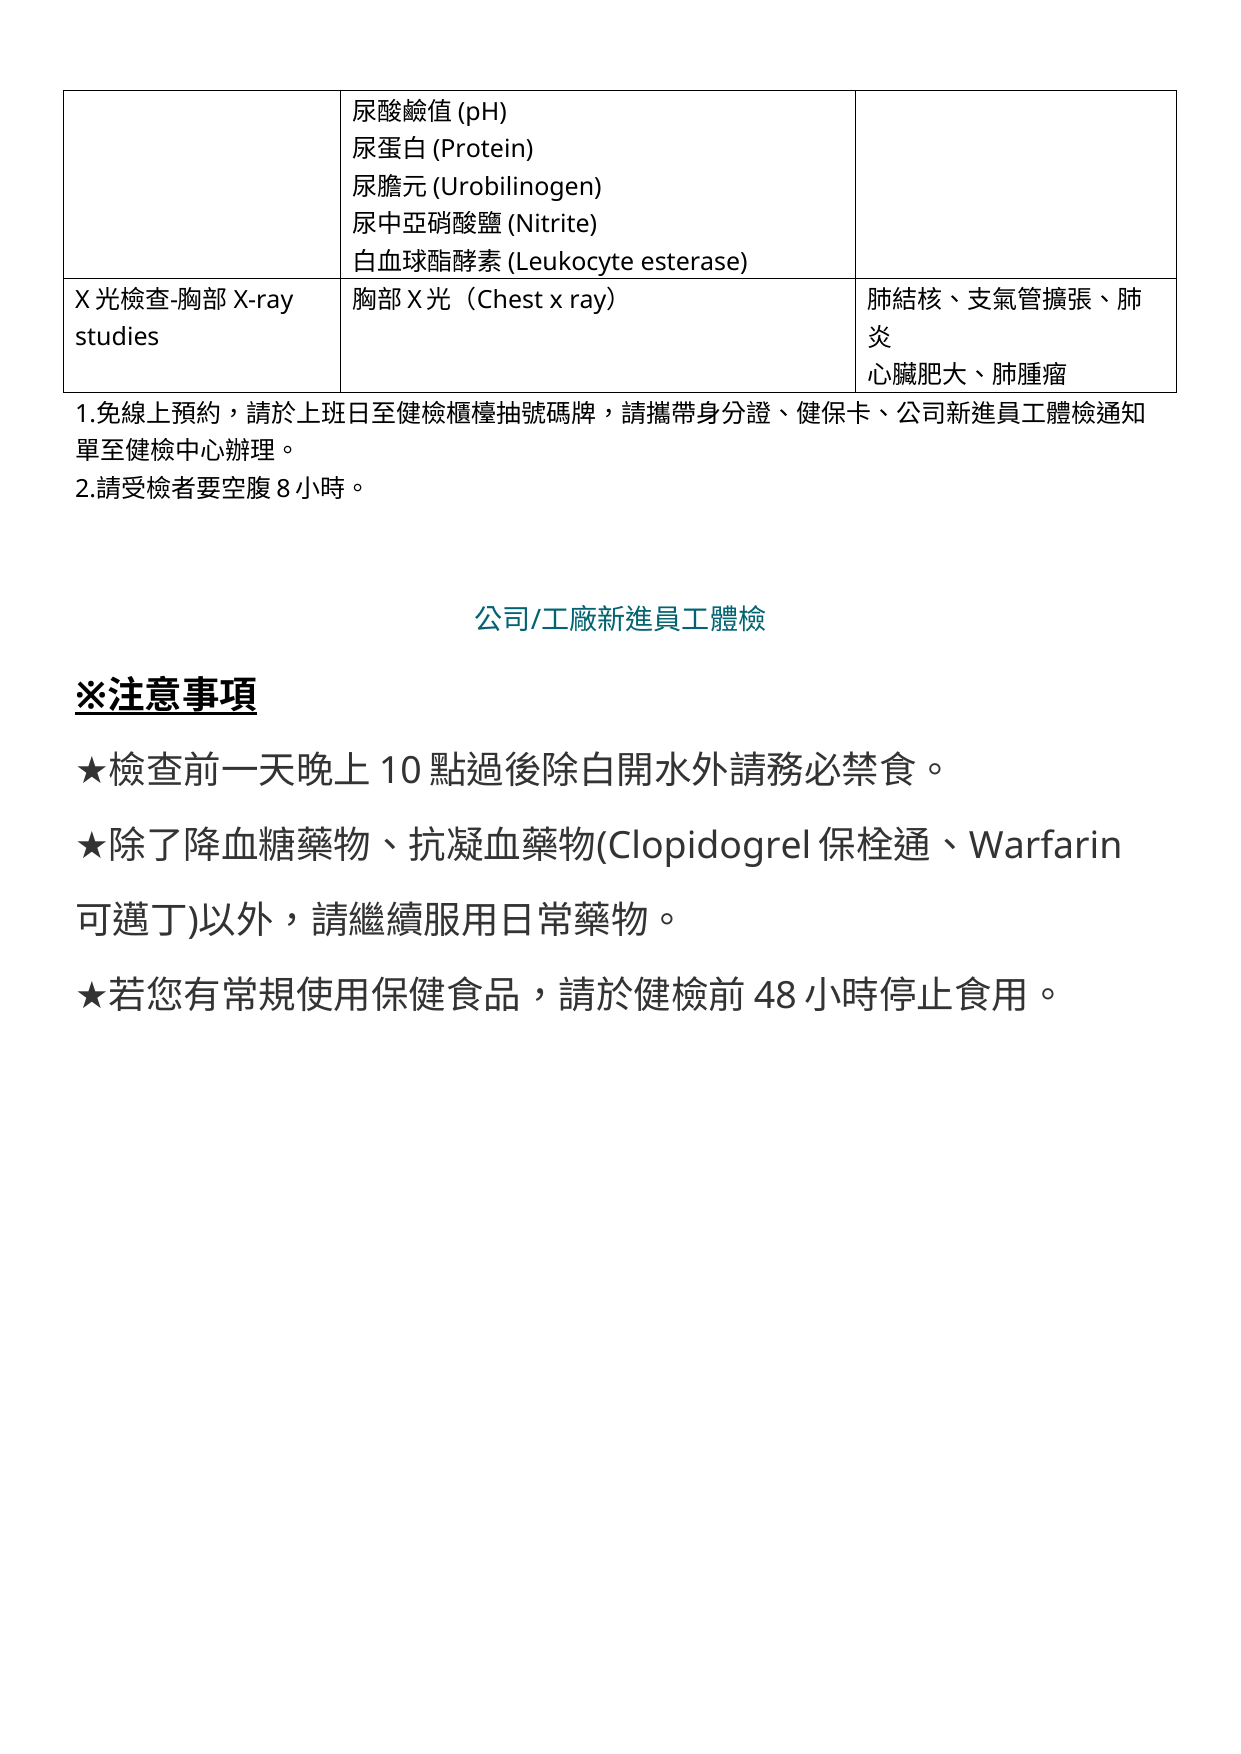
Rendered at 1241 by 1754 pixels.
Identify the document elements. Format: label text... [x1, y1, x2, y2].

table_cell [341, 91, 855, 278]
text 2.請受檢者要空腹8小時。 [75, 468, 1165, 505]
table_cell 肺結核、支氣管擴張、肺炎 心臟肥大、肺腫瘤 [856, 279, 1176, 392]
text ※注意事項 [75, 655, 1165, 730]
table_cell X光檢查-胸部 X-ray studies [64, 279, 340, 392]
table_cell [856, 91, 1176, 278]
text 公司/工廠新進員工體檢 [75, 580, 1165, 655]
text ★檢查前一天晚上10點過後除白開水外請務必禁食。 ★除了降血糖藥物、抗凝血藥物(Clopidogrel保栓通、Warfarin可邁丁)以外，請繼續服用日常藥物。 ★若您有常規使用保健食品，請於健檢前48小時停止食用。 [75, 730, 1165, 1030]
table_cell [64, 91, 340, 278]
text 1.免線上預約，請於上班日至健檢櫃檯抽號碼牌，請攜帶身分證、健保卡、公司新進員工體檢通知單至健檢中心辦理。 [75, 393, 1165, 468]
table_cell 胸部X光（Chest x ray） [341, 279, 855, 392]
